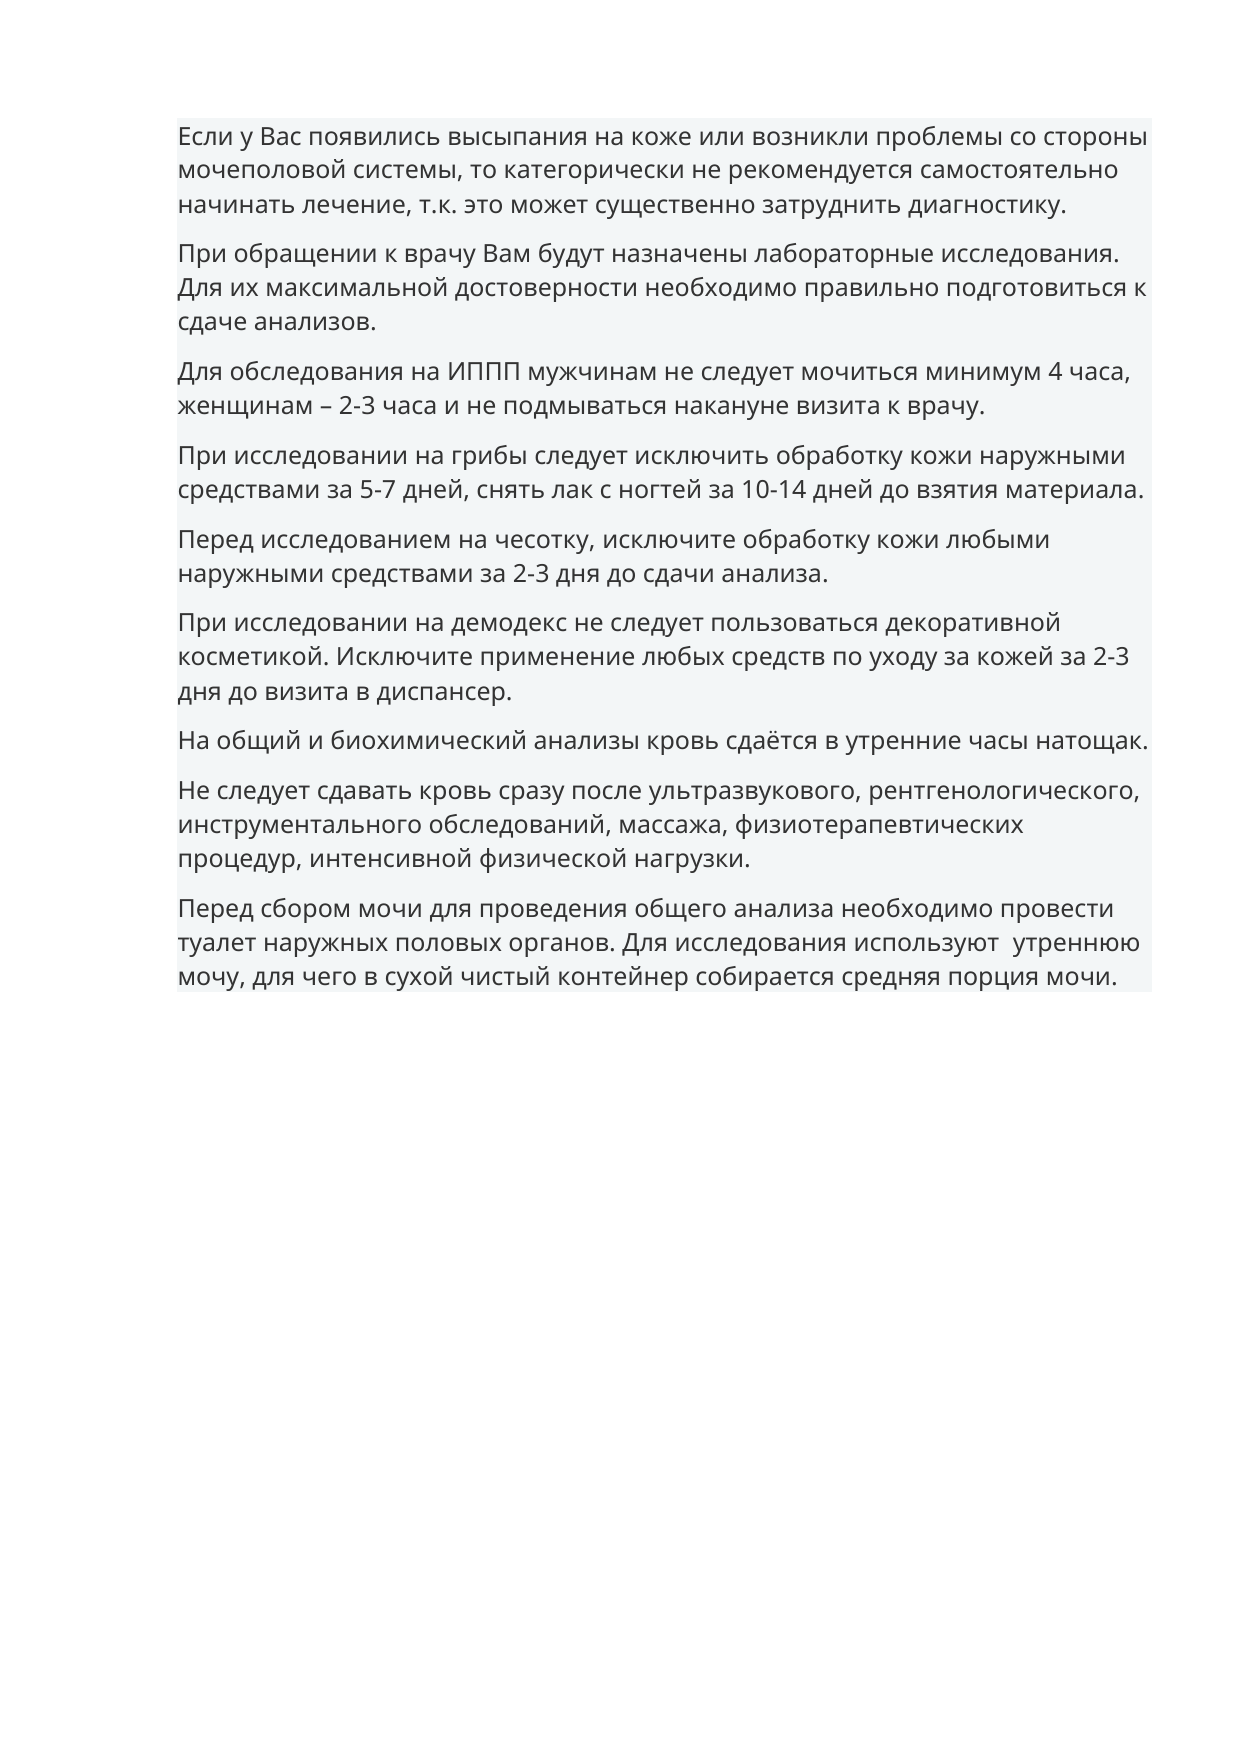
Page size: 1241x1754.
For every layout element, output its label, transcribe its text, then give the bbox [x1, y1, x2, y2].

text Если у Вас появились высыпания на коже или возникли проблемы со стороны мочеполовой системы, то категорически не рекомендуется самостоятельно начинать лечение, т.к. это может существенно затруднить диагностику. [177, 118, 1152, 220]
text Для обследования на ИППП мужчинам не следует мочиться минимум 4 часа, женщинам – 2-3 часа и не подмываться накануне визита к врачу. [177, 354, 1152, 422]
text На общий и биохимический анализы кровь сдаётся в утренние часы натощак. [177, 723, 1152, 757]
text Перед сбором мочи для проведения общего анализа необходимо провести туалет наружных половых органов. Для исследования используют утреннюю мочу, для чего в сухой чистый контейнер собирается средняя порция мочи. [177, 890, 1152, 992]
text При обращении к врачу Вам будут назначены лабораторные исследования. Для их максимальной достоверности необходимо правильно подготовиться к сдаче анализов. [177, 236, 1152, 338]
text При исследовании на грибы следует исключить обработку кожи наружными средствами за 5-7 дней, снять лак с ногтей за 10-14 дней до взятия материала. [177, 437, 1152, 506]
text При исследовании на демодекс не следует пользоваться декоративной косметикой. Исключите применение любых средств по уходу за кожей за 2-3 дня до визита в диспансер. [177, 605, 1152, 707]
text Перед исследованием на чесотку, исключите обработку кожи любыми наружными средствами за 2-3 дня до сдачи анализа. [177, 521, 1152, 589]
text Не следует сдавать кровь сразу после ультразвукового, рентгенологического, инструментального обследований, массажа, физиотерапевтических процедур, интенсивной физической нагрузки. [177, 772, 1152, 875]
